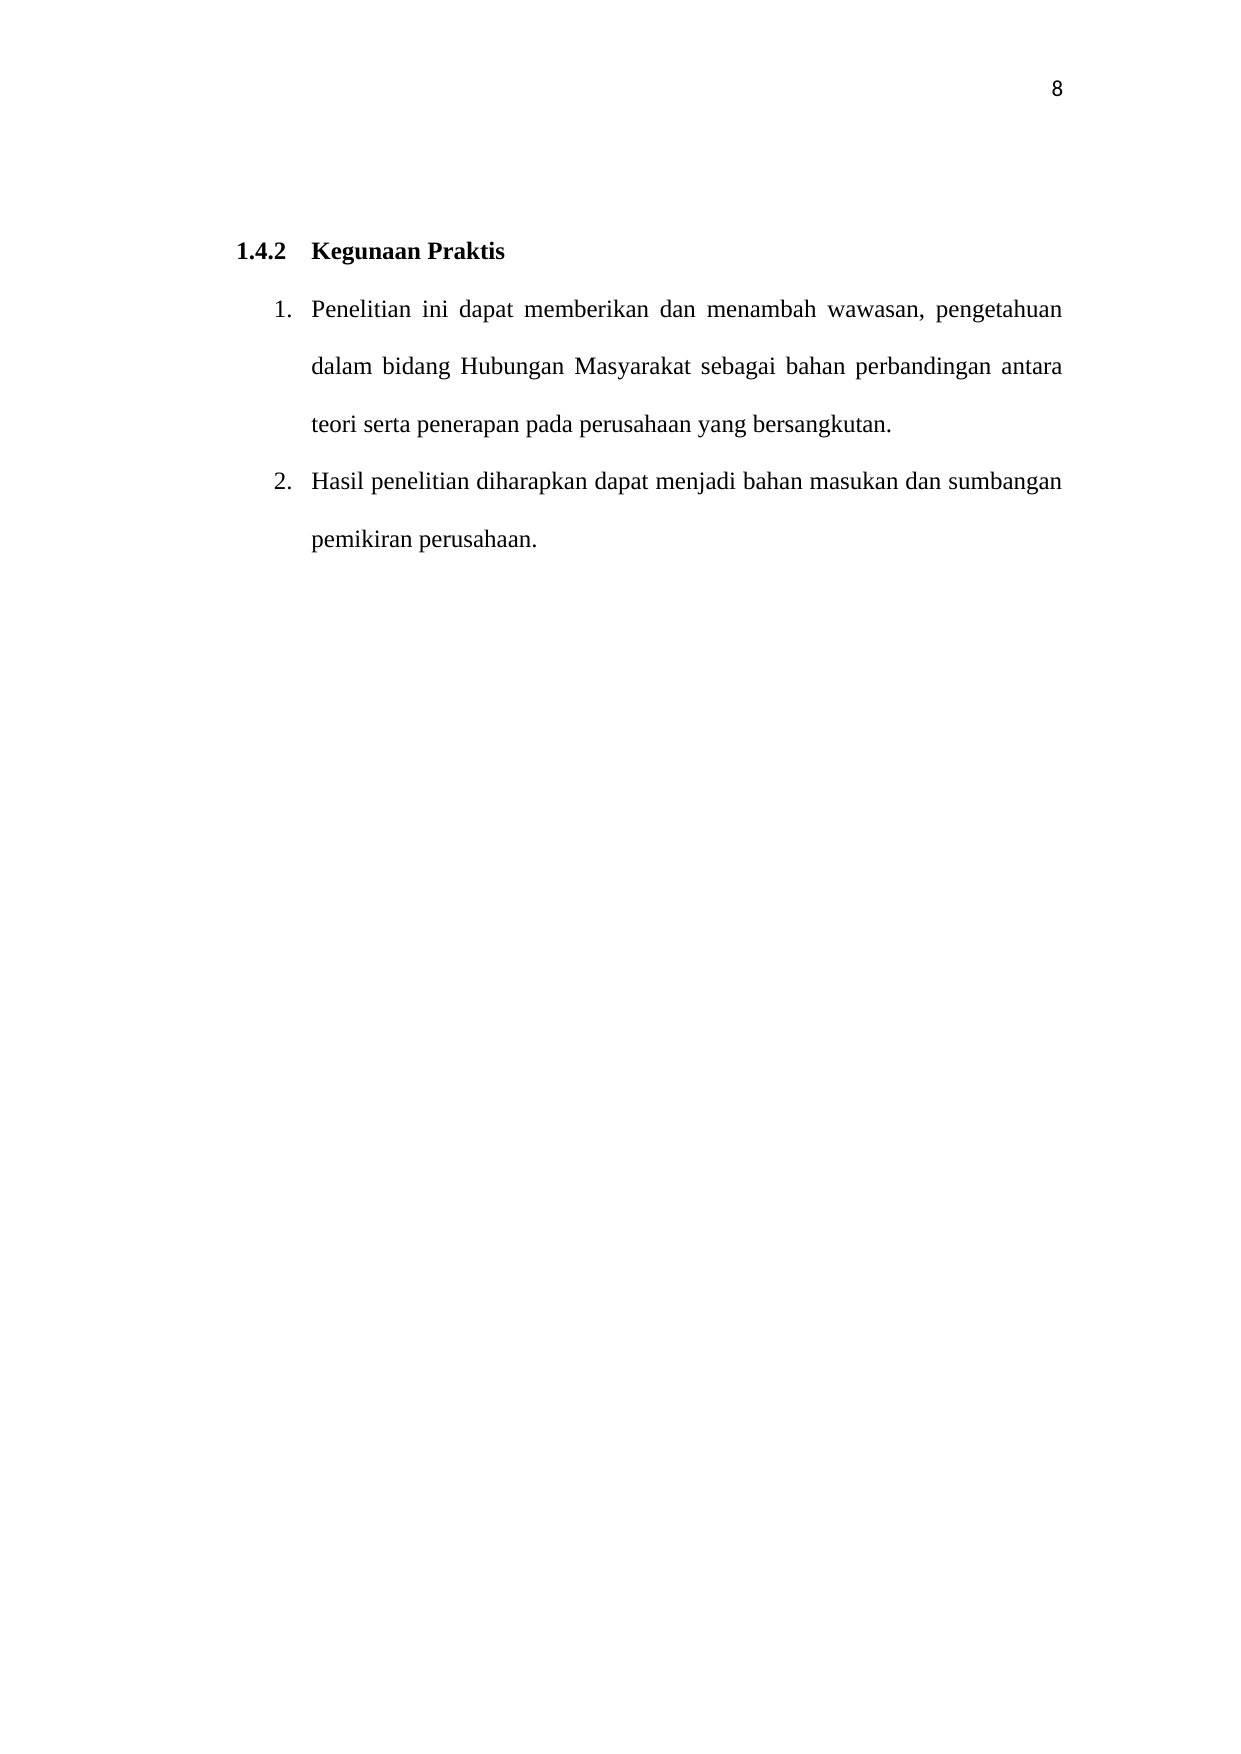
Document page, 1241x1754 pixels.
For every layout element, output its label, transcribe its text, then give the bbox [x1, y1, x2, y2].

list Penelitian ini dapat memberikan dan menambah wawasan, pengetahuan dalam bidang Hubungan Masyarakat sebagai bahan perbandingan antara teori serta penerapan pada perusahaan yang bersangkutan. [274, 294, 1063, 437]
list Hasil penelitian diharapkan dapat menjadi bahan masukan dan sumbangan pemikiran perusahaan. [274, 466, 1063, 552]
list Kegunaan Praktis [236, 236, 1063, 265]
